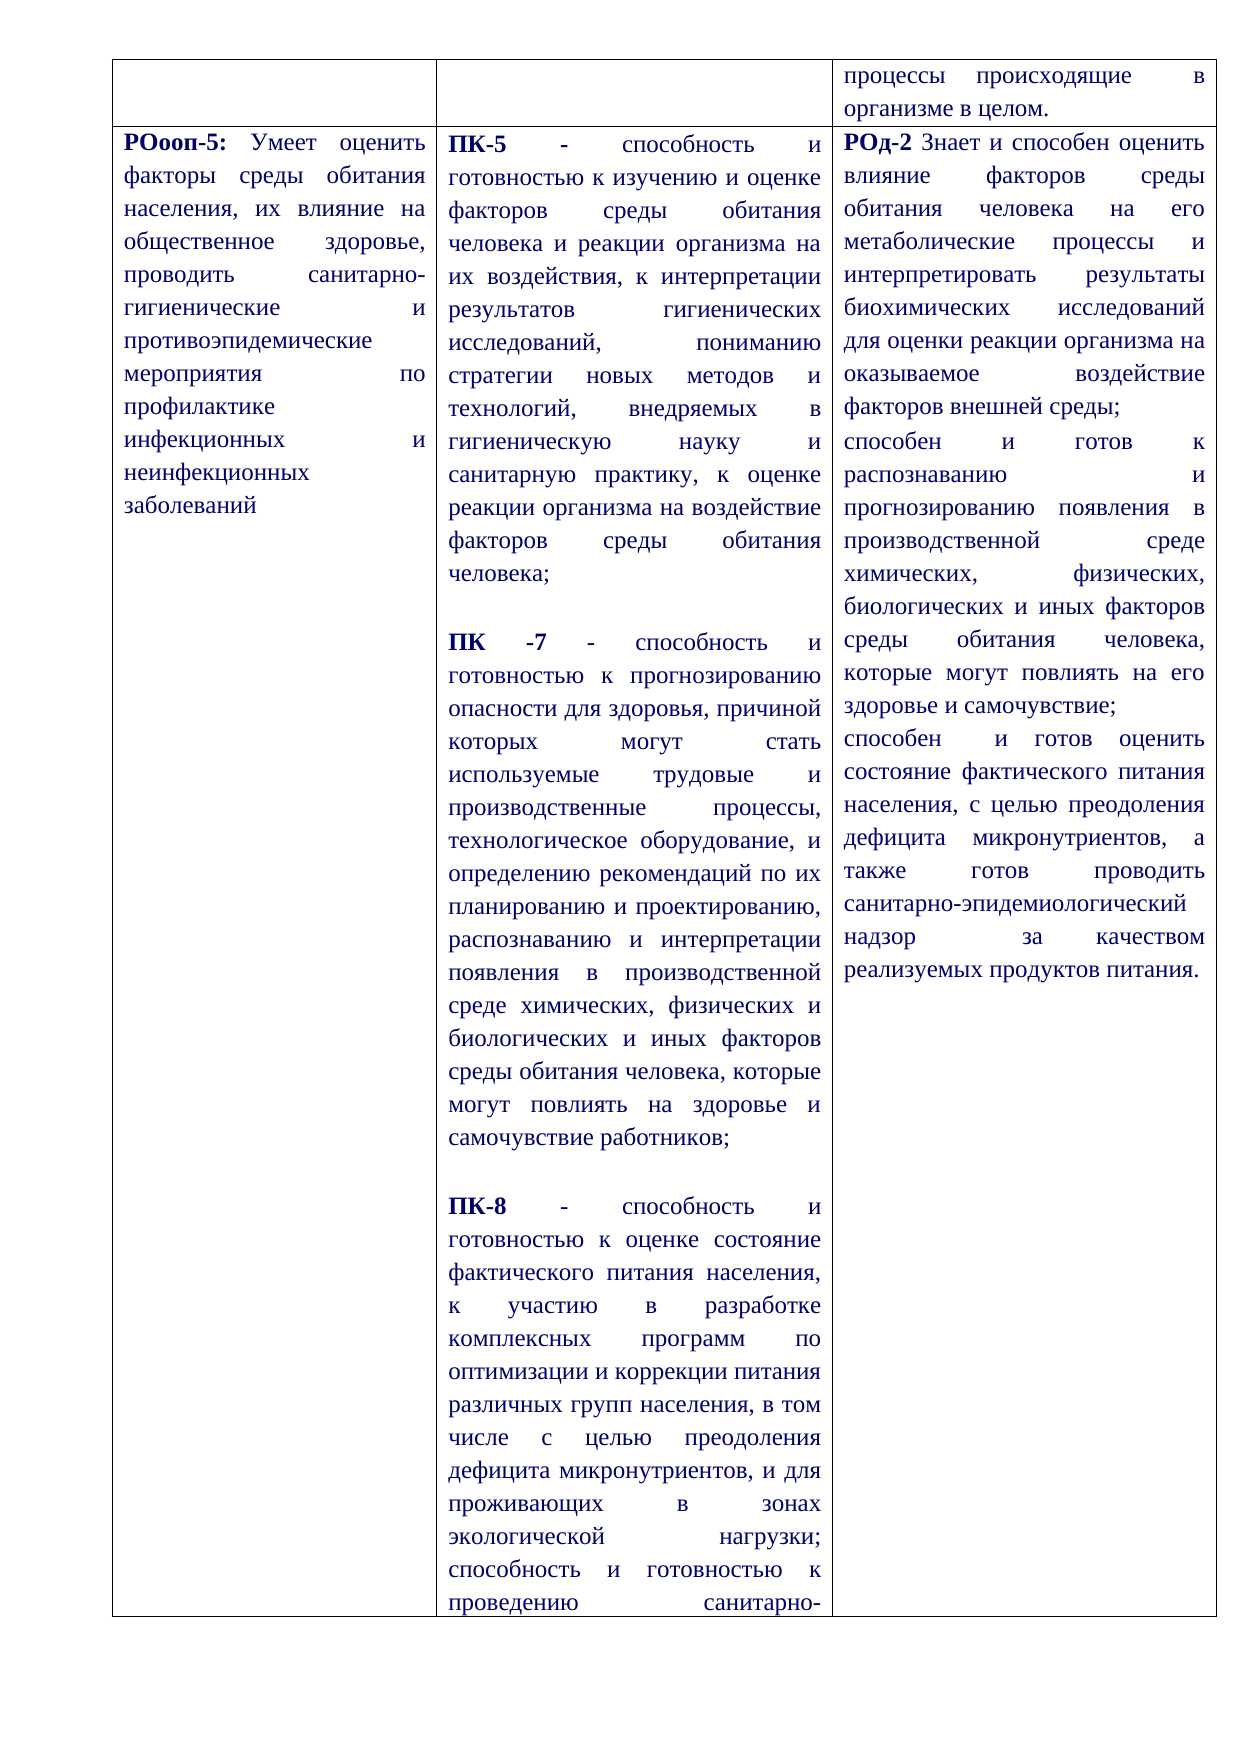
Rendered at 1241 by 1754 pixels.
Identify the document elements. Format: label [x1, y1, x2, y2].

table_cell [833, 127, 1216, 1616]
table_cell [437, 127, 832, 1616]
table_cell [113, 127, 436, 1616]
table_cell [113, 60, 436, 126]
table_cell [437, 60, 832, 126]
table_cell [833, 60, 1216, 126]
